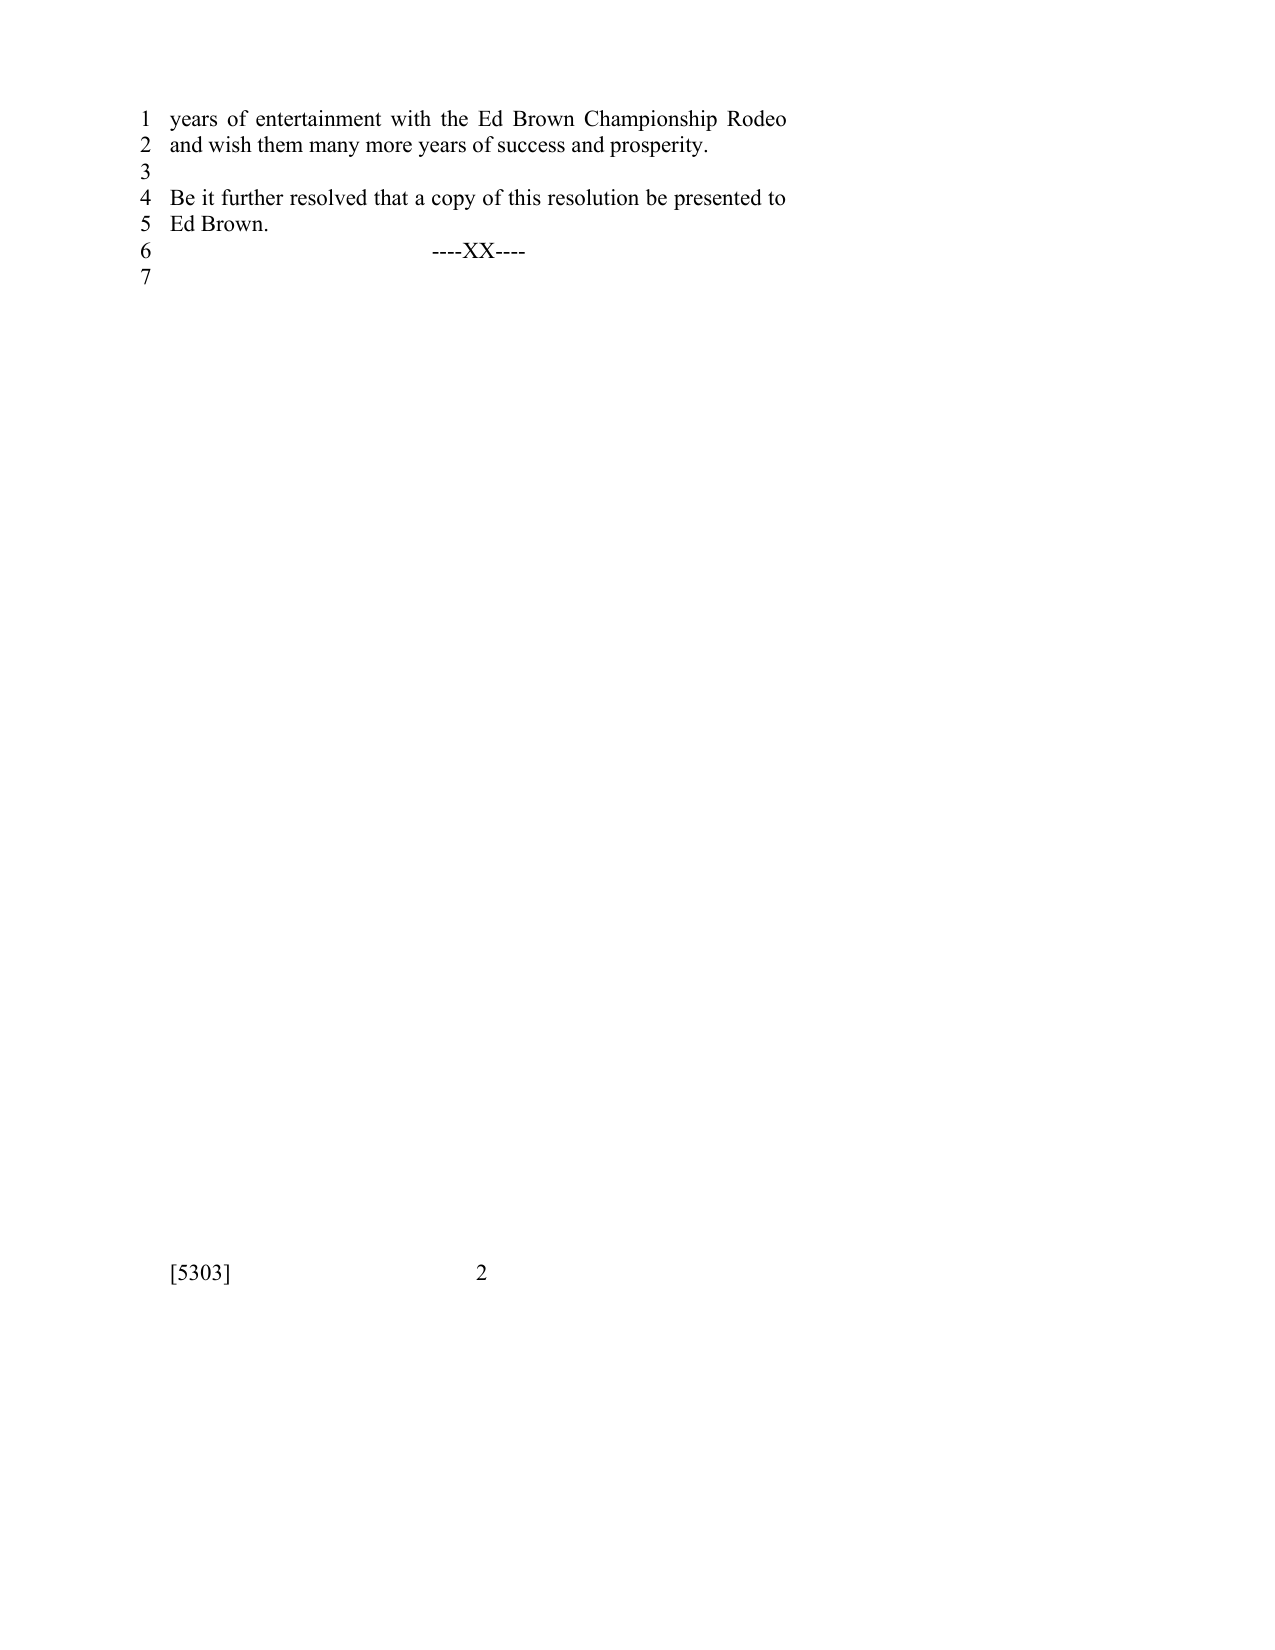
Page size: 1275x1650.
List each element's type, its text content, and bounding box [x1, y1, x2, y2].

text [169, 105, 787, 158]
text Be it further resolved that a copy of this resolution be presented to Ed Brown. [169, 184, 787, 237]
text ----XX---- [169, 237, 787, 263]
